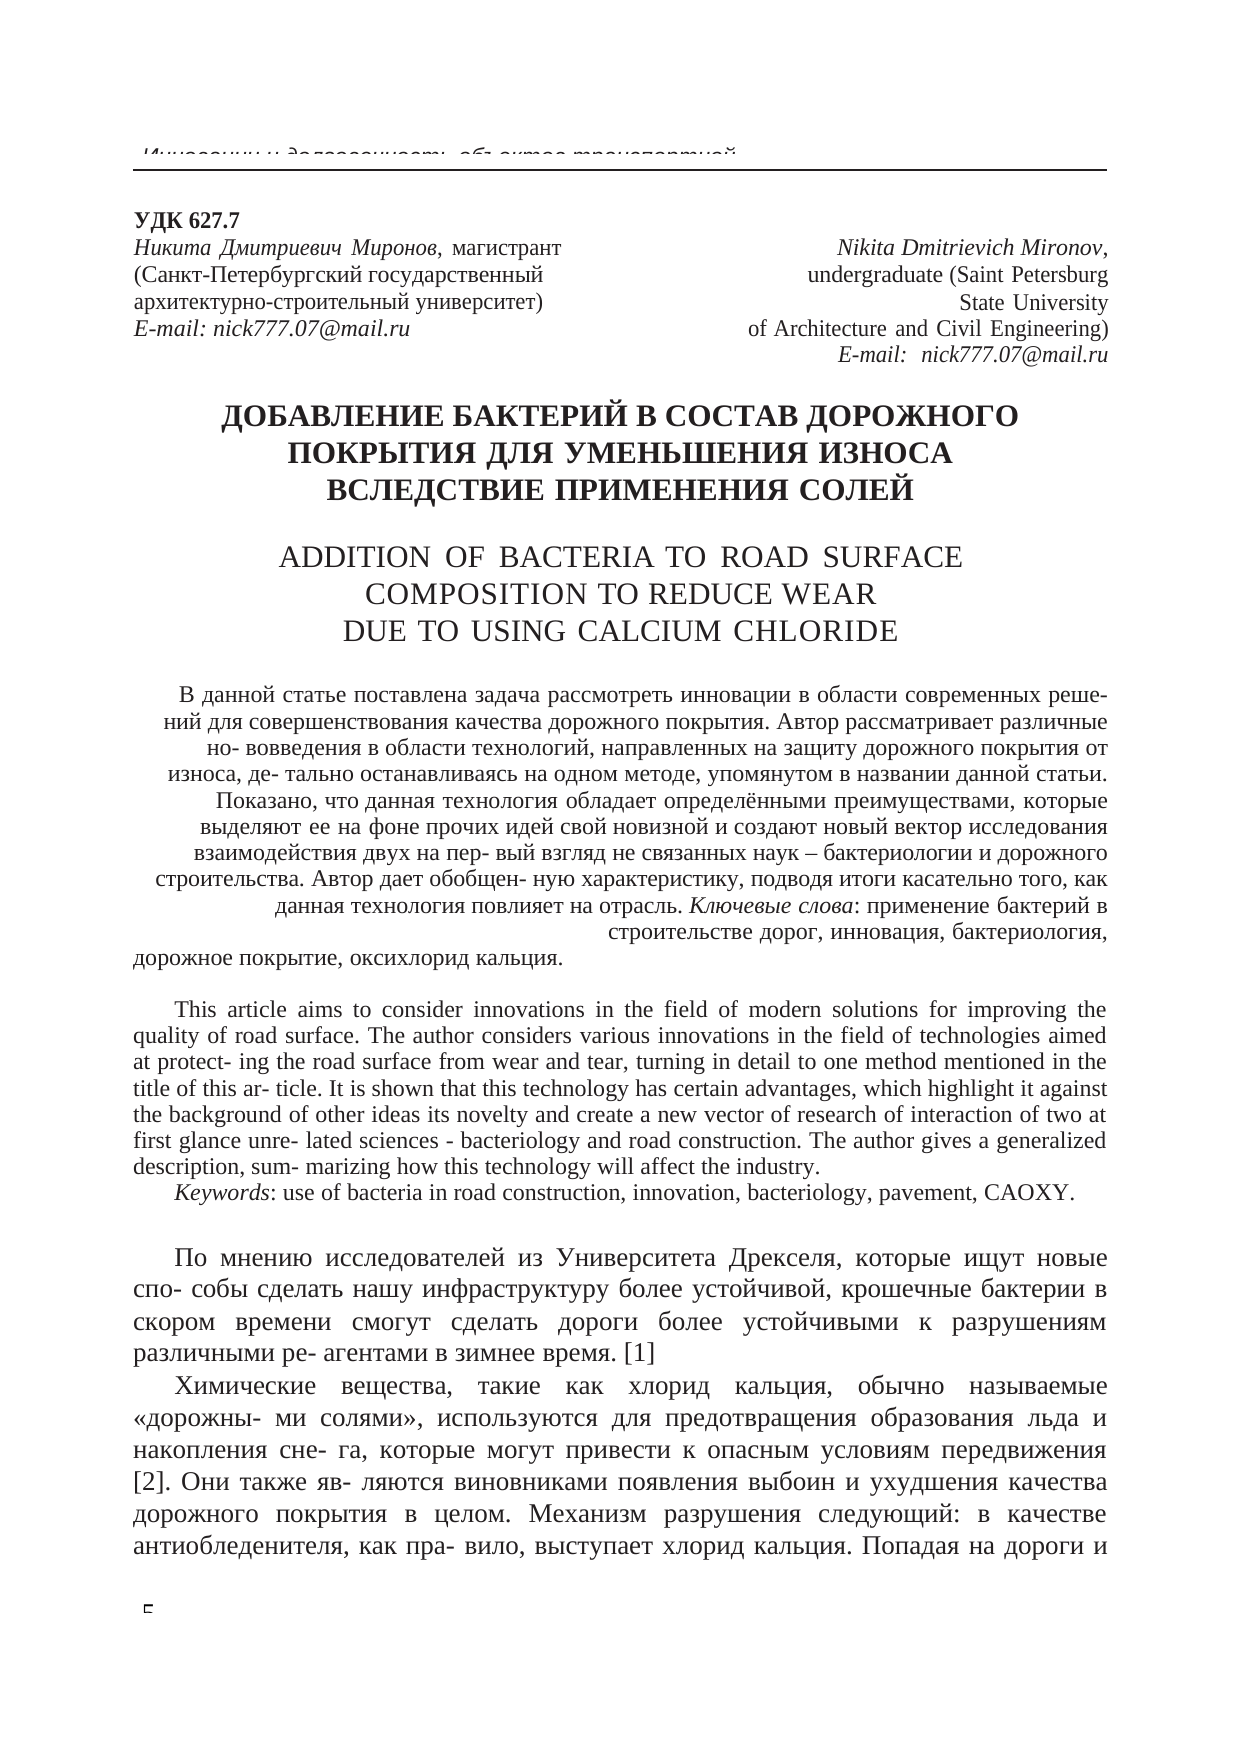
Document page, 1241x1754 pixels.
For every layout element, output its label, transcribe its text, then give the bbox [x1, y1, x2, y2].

text DUE TO USING CALCIUM CHLORIDE [272, 613, 969, 648]
table_header Nikita Dmitrievich Mironov, undergraduate (Saint Petersburg State University of Architecture and Civil Engineering) E-mail: nick777.07@mail.ru [632, 207, 1113, 367]
subtitle ДОБАВЛЕНИЕ БАКТЕРИЙ В СОСТАВ ДОРОЖНОГО ПОКРЫТИЯ ДЛЯ УМЕНЬШЕНИЯ ИЗНОСА ВСЛЕДСТВИЕ ПРИМЕНЕНИЯ СОЛЕЙ [189, 397, 1052, 507]
text дорожное покрытие, оксихлорид кальция. [133, 944, 1123, 970]
text В данной статье поставлена задача рассмотреть инновации в области современных реше- ний для совершенствования качества дорожного покрытия. Автор рассматривает различные но- вовведения в области технологий, направленных на защиту дорожного покрытия от износа, де- тально останавливаясь на одном методе, упомянутом в названии данной статьи. Показано, что данная технология обладает определёнными преимуществами, которые выделяют ее на фоне прочих идей свой новизной и создают новый вектор исследования взаимодействия двух на пер- вый взгляд не связанных наук – бактериологии и дорожного строительства. Автор дает обобщен- ную характеристику, подводя итоги касательно того, как данная технология повлияет на отрасль. Ключевые слова: применение бактерий в строительстве дорог, инновация, бактериология, [133, 682, 1108, 944]
subtitle ADDITION OF BACTERIA TO ROAD SURFACE COMPOSITION TO REDUCE WEAR [272, 538, 969, 611]
table_header УДК 627.7 Никита Дмитриевич Миронов, магистрант (Санкт-Петербургский государственный архитектурно-строительный университет) E-mail: nick777.07@mail.ru [129, 207, 632, 367]
text Keywords: use of bacteria in road construction, innovation, bacteriology, pavement, CAOXY. [174, 1180, 1123, 1206]
text По мнению исследователей из Университета Дрекселя, которые ищут новые спо- собы сделать нашу инфраструктуру более устойчивой, крошечные бактерии в скором времени смогут сделать дороги более устойчивыми к разрушениям различными ре- агентами в зимнее время. [1] [133, 1241, 1108, 1368]
text This article aims to consider innovations in the field of modern solutions for improving the quality of road surface. The author considers various innovations in the field of technologies aimed at protect- ing the road surface from wear and tear, turning in detail to one method mentioned in the title of this ar- ticle. It is shown that this technology has certain advantages, which highlight it against the background of other ideas its novelty and create a new vector of research of interaction of two at first glance unre- lated sciences - bacteriology and road construction. The author gives a generalized description, sum- marizing how this technology will affect the industry. [133, 996, 1108, 1180]
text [133, 1369, 1108, 1560]
